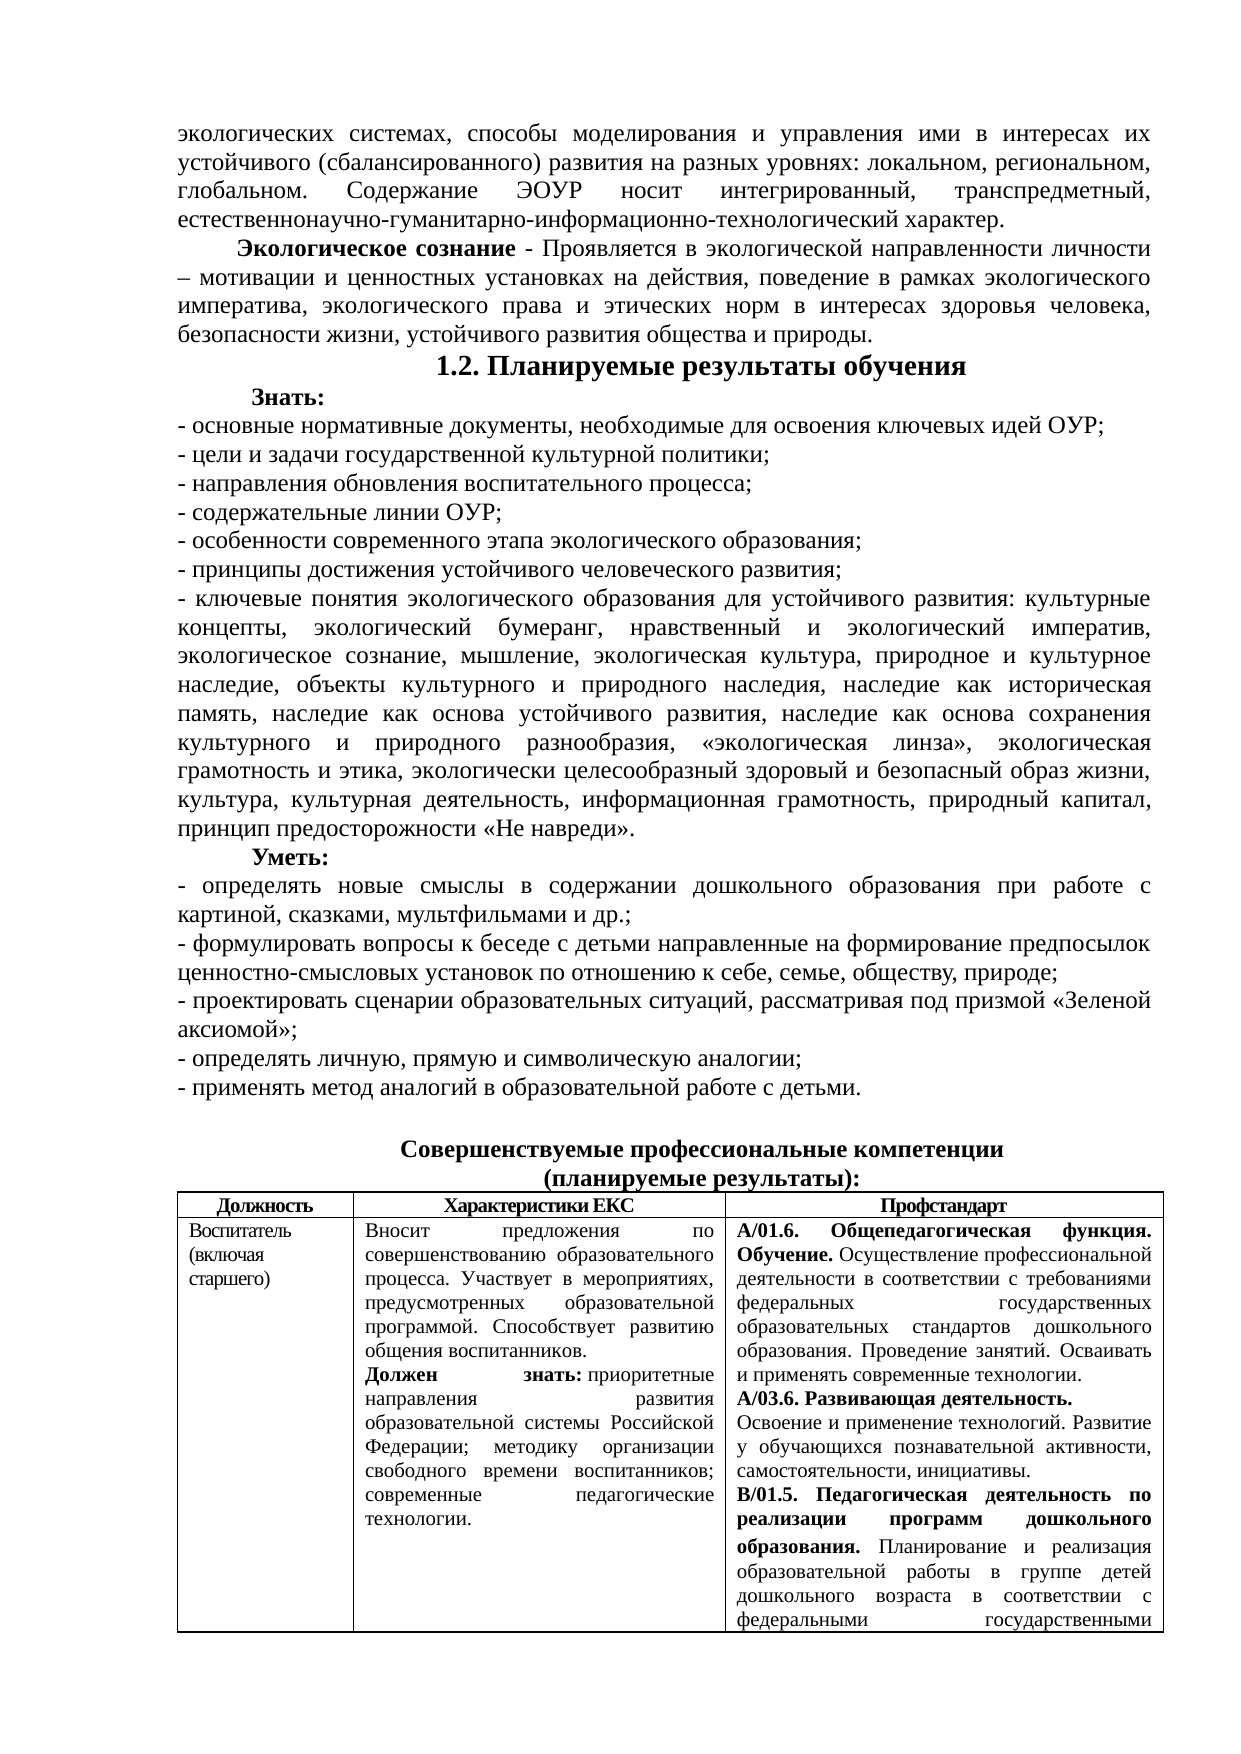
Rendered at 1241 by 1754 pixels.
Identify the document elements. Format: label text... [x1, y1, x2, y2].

text - ключевые понятия экологического образования для устойчивого развития: культурные концепты, экологический бумеранг, нравственный и экологический императив, экологическое сознание, мышление, экологическая культура, природное и культурное наследие, объекты культурного и природного наследия, наследие как историческая память, наследие как основа устойчивого развития, наследие как основа сохранения культурного и природного разнообразия, «экологическая линза», экологическая грамотность и этика, экологически целесообразный здоровый и безопасный образ жизни, культура, культурная деятельность, информационная грамотность, природный капитал, принцип предосторожности «Не навреди». [177, 583, 1152, 842]
text 1.2. Планируемые результаты обучения [251, 348, 1152, 382]
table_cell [178, 1218, 353, 1631]
text - определять личную, прямую и символическую аналогии; [177, 1043, 1152, 1072]
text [177, 118, 1152, 233]
text Экологическое сознание - Проявляется в экологической направленности личности – мотивации и ценностных установках на действия, поведение в рамках экологического императива, экологического права и этических норм в интересах здоровья человека, безопасности жизни, устойчивого развития общества и природы. [177, 233, 1152, 348]
text - содержательные линии ОУР; [177, 497, 1152, 525]
text - направления обновления воспитательного процесса; [177, 468, 1152, 497]
text - применять метод аналогий в образовательной работе с детьми. [177, 1072, 1152, 1100]
text Знать: [177, 382, 1152, 410]
text Совершенствуемые профессиональные компетенции [252, 1134, 1152, 1163]
text - цели и задачи государственной культурной политики; [177, 439, 1152, 468]
text - принципы достижения устойчивого человеческого развития; [177, 554, 1152, 583]
table_header Должность [178, 1193, 353, 1217]
text - формулировать вопросы к беседе с детьми направленные на формирование предпосылок ценностно-смысловых установок по отношению к себе, семье, обществу, природе; [177, 928, 1152, 985]
text - определять новые смыслы в содержании дошкольного образования при работе с картиной, сказками, мультфильмами и др.; [177, 870, 1152, 928]
table_header Характеристики ЕКС [354, 1193, 725, 1217]
table_header Профстандарт [726, 1193, 1163, 1217]
text (планируемые результаты): [252, 1163, 1152, 1191]
text - основные нормативные документы, необходимые для освоения ключевых идей ОУР; [177, 410, 1152, 439]
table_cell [354, 1218, 725, 1631]
text - особенности современного этапа экологического образования; [177, 525, 1152, 554]
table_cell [726, 1218, 1163, 1631]
text - проектировать сценарии образовательных ситуаций, рассматривая под призмой «Зеленой аксиомой»; [177, 985, 1152, 1043]
text Уметь: [177, 842, 1152, 870]
